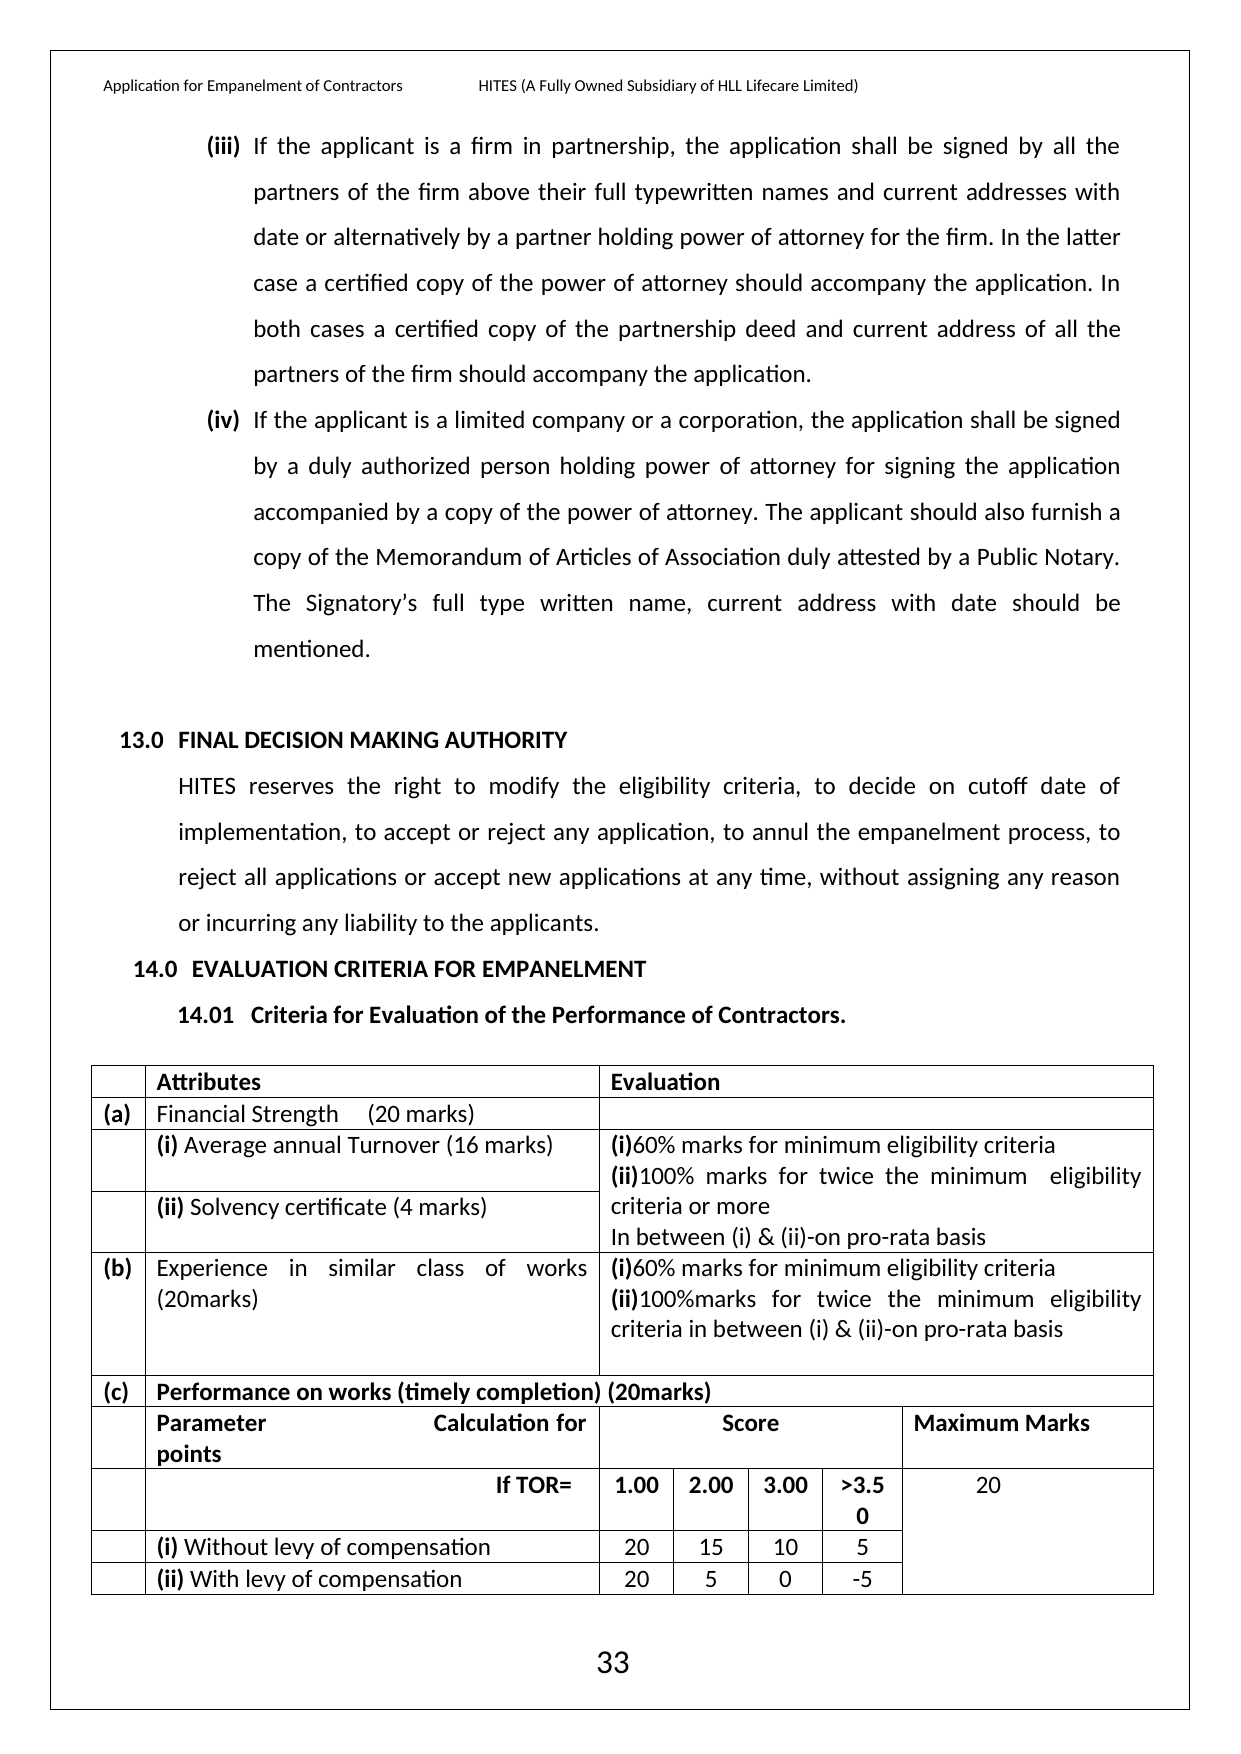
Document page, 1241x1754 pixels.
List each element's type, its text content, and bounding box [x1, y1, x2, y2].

table_cell 10 [749, 1531, 822, 1562]
table_cell [92, 1130, 145, 1191]
table_cell [92, 1469, 145, 1530]
table_cell 20 [903, 1469, 1153, 1593]
table_header Evaluation [600, 1066, 1153, 1097]
table_cell >3.50 [823, 1469, 902, 1530]
table_cell (i)60% marks for minimum eligibility criteria (ii)100%marks for twice the minimum eligibility criteria in between (i) & (ii)-on pro-rata basis [600, 1253, 1153, 1375]
table_cell (c) [92, 1376, 145, 1406]
table_header [92, 1066, 145, 1097]
table_cell 1.00 [600, 1469, 673, 1530]
table_cell 5 [823, 1531, 902, 1562]
table_cell (ii) With levy of compensation [146, 1563, 599, 1593]
list FINAL DECISION MAKING AUTHORITY [119, 724, 1122, 755]
table_cell Maximum Marks [903, 1407, 1153, 1468]
table_cell Experience in similar class of works (20marks) [146, 1253, 599, 1375]
table_cell 3.00 [749, 1469, 822, 1530]
table_cell (i) Without levy of compensation [146, 1531, 599, 1562]
list If the applicant is a limited company or a corporation, the application shall be signed by a duly authorized person holding power of attorney for signing the application accompanied by a copy of the power of attorney. The applicant should also furnish a copy of the Memorandum of Articles of Association duly attested by a Public Notary. The Signatory’s full type written name, current address with date should be mentioned. [206, 404, 1122, 663]
table_cell Financial Strength (20 marks) [146, 1098, 599, 1128]
table_cell 2.00 [674, 1469, 748, 1530]
table_header Attributes [146, 1066, 599, 1097]
table_cell [92, 1563, 145, 1593]
table_cell 5 [674, 1563, 748, 1593]
table_cell [92, 1407, 145, 1468]
table_cell [92, 1531, 145, 1562]
table_cell 0 [749, 1563, 822, 1593]
table_cell (i) Average annual Turnover (16 marks) [146, 1130, 599, 1191]
table_cell -5 [823, 1563, 902, 1593]
table_cell Parameter Calculation for points [146, 1407, 599, 1468]
table_cell (a) [92, 1098, 145, 1128]
list EVALUATION CRITERIA FOR EMPANELMENT [133, 953, 1122, 983]
list If the applicant is a firm in partnership, the application shall be signed by all the partners of the firm above their full typewritten names and current addresses with date or alternatively by a partner holding power of attorney for the firm. In the latter case a certified copy of the power of attorney should accompany the application. In both cases a certified copy of the partnership deed and current address of all the partners of the firm should accompany the application. [206, 130, 1122, 389]
list Criteria for Evaluation of the Performance of Contractors. [177, 999, 1122, 1029]
table_cell (ii) Solvency certificate (4 marks) [146, 1192, 599, 1252]
table_cell (b) [92, 1253, 145, 1375]
table_cell 20 [600, 1531, 673, 1562]
table_cell Performance on works (timely completion) (20marks) [146, 1376, 1153, 1406]
table_cell If TOR= [146, 1469, 599, 1530]
list HITES reserves the right to modify the eligibility criteria, to decide on cutoff date of implementation, to accept or reject any application, to annul the empanelment process, to reject all applications or accept new applications at any time, without assigning any reason or incurring any liability to the applicants. [178, 770, 1122, 938]
table_cell [92, 1192, 145, 1252]
table_cell (i)60% marks for minimum eligibility criteria (ii)100% marks for twice the minimum eligibility criteria or more In between (i) & (ii)-on pro-rata basis [600, 1130, 1153, 1252]
table_cell [600, 1098, 1153, 1128]
table_cell 15 [674, 1531, 748, 1562]
table_cell Score [600, 1407, 902, 1468]
table_cell 20 [600, 1563, 673, 1593]
